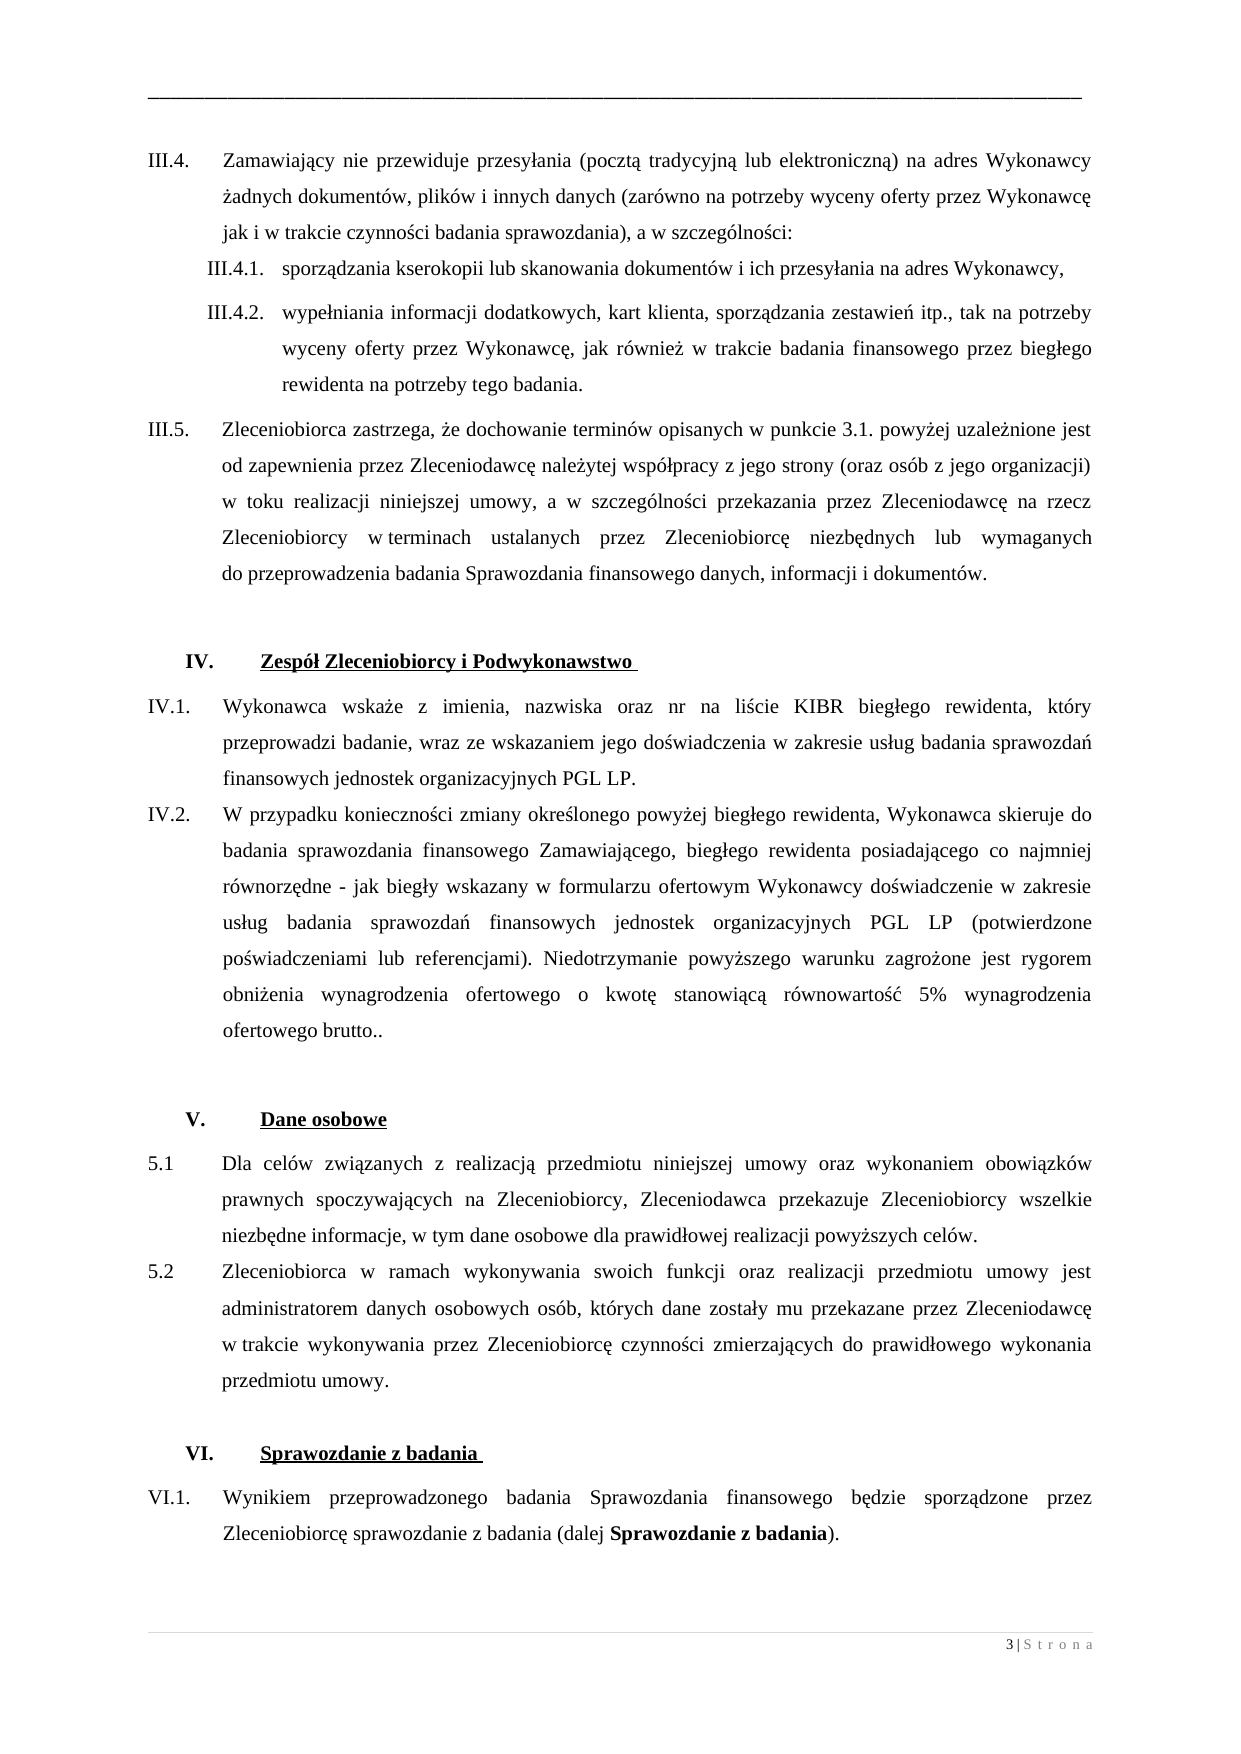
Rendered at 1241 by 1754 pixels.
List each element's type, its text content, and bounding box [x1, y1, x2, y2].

list W przypadku konieczności zmiany określonego powyżej biegłego rewidenta, Wykonawca skieruje do badania sprawozdania finansowego Zamawiającego, biegłego rewidenta posiadającego co najmniej równorzędne - jak biegły wskazany w formularzu ofertowym Wykonawcy doświadczenie w zakresie usług badania sprawozdań finansowych jednostek organizacyjnych PGL LP (potwierdzone poświadczeniami lub referencjami). Niedotrzymanie powyższego warunku zagrożone jest rygorem obniżenia wynagrodzenia ofertowego o kwotę stanowiącą równowartość 5% wynagrodzenia ofertowego brutto.. [148, 802, 1093, 1042]
list Dla celów związanych z realizacją przedmiotu niniejszej umowy oraz wykonaniem obowiązków prawnych spoczywających na Zleceniobiorcy, Zleceniodawca przekazuje Zleceniobiorcy wszelkie niezbędne informacje, w tym dane osobowe dla prawidłowej realizacji powyższych celów. [148, 1151, 1093, 1247]
list Zespół Zleceniobiorcy i Podwykonawstwo [185, 649, 1093, 673]
list Wykonawca wskaże z imienia, nazwiska oraz nr na liście KIBR biegłego rewidenta, który przeprowadzi badanie, wraz ze wskazaniem jego doświadczenia w zakresie usług badania sprawozdań finansowych jednostek organizacyjnych PGL LP. [148, 694, 1093, 790]
list Sprawozdanie z badania [185, 1441, 1093, 1465]
list Zleceniobiorca zastrzega, że dochowanie terminów opisanych w punkcie 3.1. powyżej uzależnione jest od zapewnienia przez Zleceniodawcę należytej współpracy z jego strony (oraz osób z jego organizacji) w toku realizacji niniejszej umowy, a w szczególności przekazania przez Zleceniodawcę na rzecz Zleceniobiorcy w terminach ustalanych przez Zleceniobiorcę niezbędnych lub wymaganych do przeprowadzenia badania Sprawozdania finansowego danych, informacji i dokumentów. [148, 417, 1093, 585]
list Zamawiający nie przewiduje przesyłania (pocztą tradycyjną lub elektroniczną) na adres Wykonawcy żadnych dokumentów, plików i innych danych (zarówno na potrzeby wyceny oferty przez Wykonawcę jak i w trakcie czynności badania sprawozdania), a w szczególności: [148, 148, 1093, 244]
list sporządzania kserokopii lub skanowania dokumentów i ich przesyłania na adres Wykonawcy, [207, 256, 1093, 280]
list Dane osobowe [185, 1107, 1093, 1131]
list wypełniania informacji dodatkowych, kart klienta, sporządzania zestawień itp., tak na potrzeby wyceny oferty przez Wykonawcę, jak również w trakcie badania finansowego przez biegłego rewidenta na potrzeby tego badania. [207, 300, 1093, 396]
list Zleceniobiorca w ramach wykonywania swoich funkcji oraz realizacji przedmiotu umowy jest administratorem danych osobowych osób, których dane zostały mu przekazane przez Zleceniodawcę w trakcie wykonywania przez Zleceniobiorcę czynności zmierzających do prawidłowego wykonania przedmiotu umowy. [148, 1259, 1093, 1392]
list Wynikiem przeprowadzonego badania Sprawozdania finansowego będzie sporządzone przez Zleceniobiorcę sprawozdanie z badania (dalej Sprawozdanie z badania). [148, 1485, 1093, 1545]
